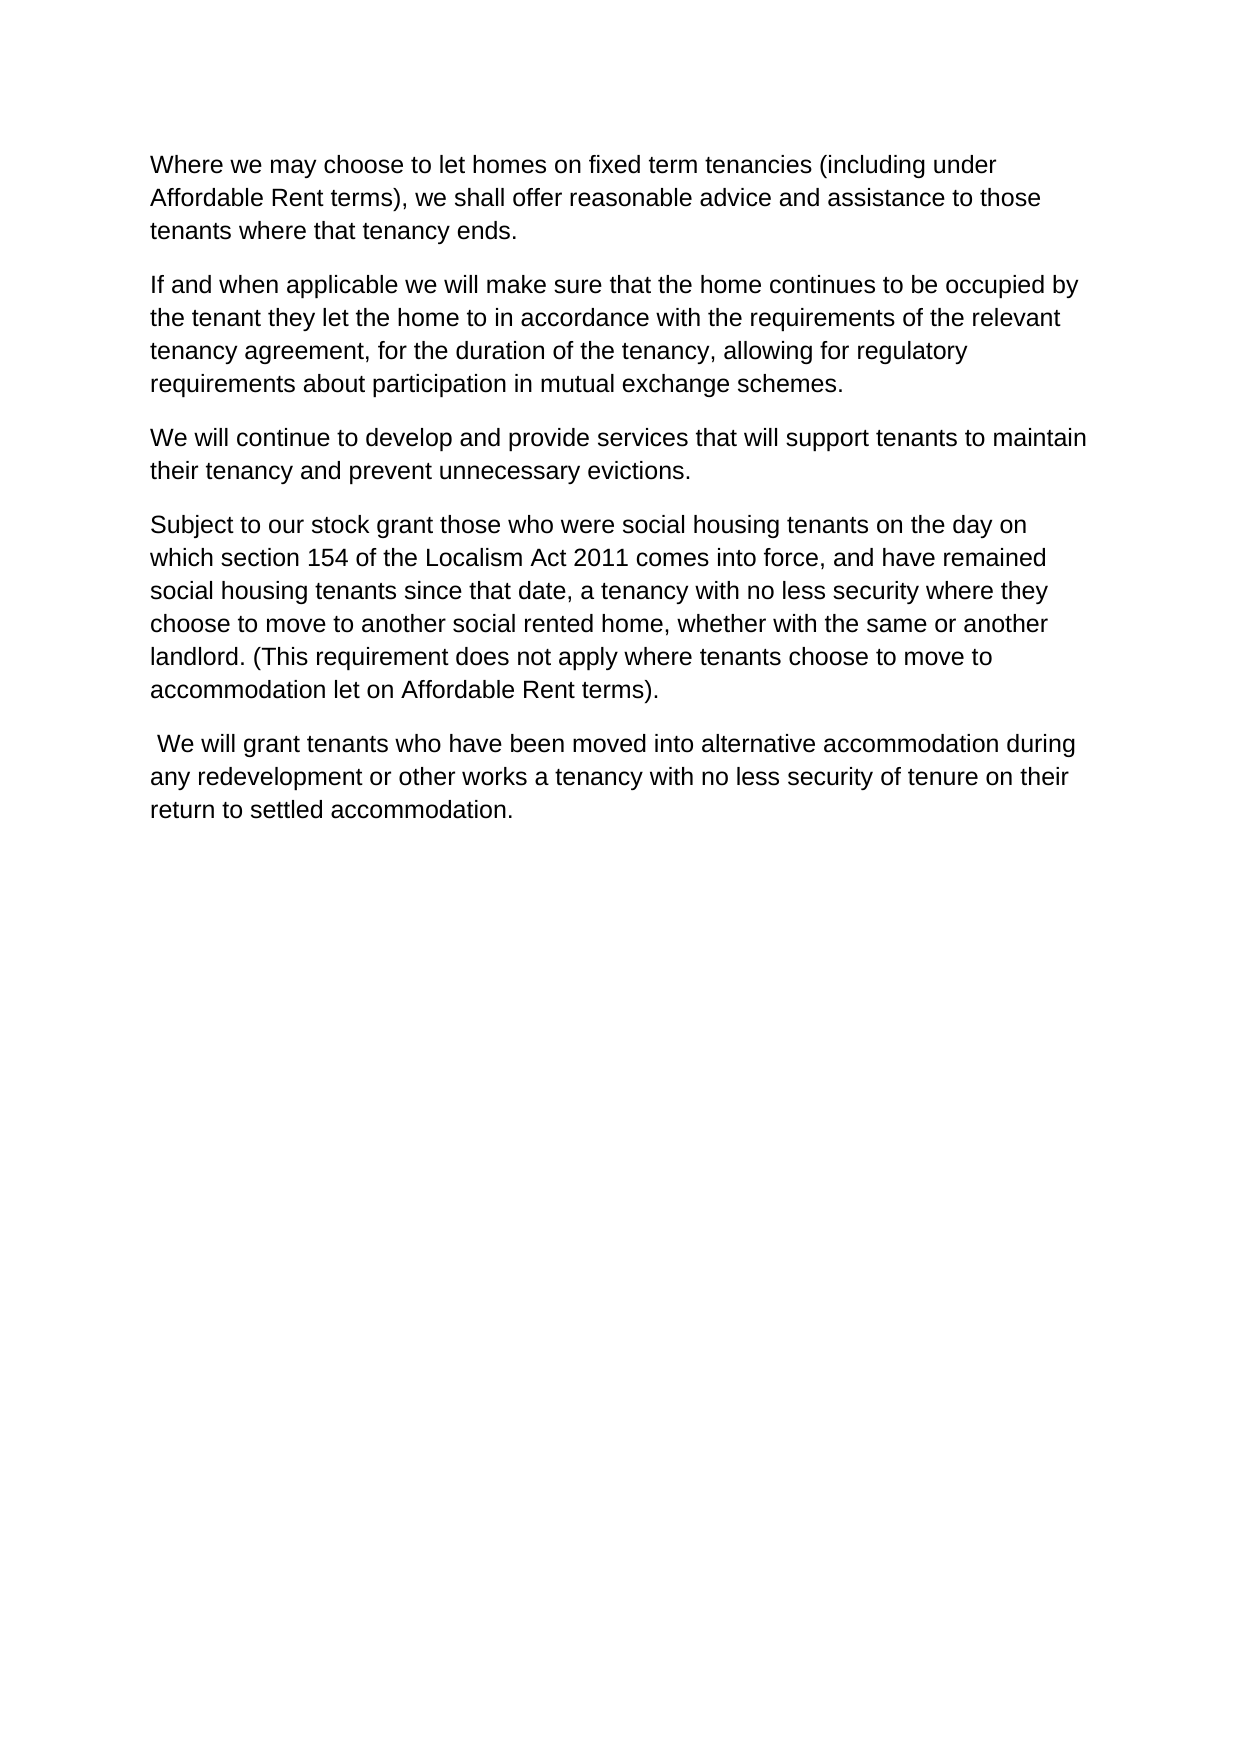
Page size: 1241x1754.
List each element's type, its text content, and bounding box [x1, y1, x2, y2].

text If and when applicable we will make sure that the home continues to be occupied by the tenant they let the home to in accordance with the requirements of the relevant tenancy agreement, for the duration of the tenancy, allowing for regulatory requirements about participation in mutual exchange schemes. [150, 270, 1090, 398]
text We will continue to develop and provide services that will support tenants to maintain their tenancy and prevent unnecessary evictions. [150, 423, 1090, 484]
text We will grant tenants who have been moved into alternative accommodation during any redevelopment or other works a tenancy with no less security of tenure on their return to settled accommodation. [150, 729, 1090, 823]
text Where we may choose to let homes on fixed term tenancies (including under Affordable Rent terms), we shall offer reasonable advice and assistance to those tenants where that tenancy ends. [150, 150, 1090, 245]
text Subject to our stock grant those who were social housing tenants on the day on which section 154 of the Localism Act 2011 comes into force, and have remained social housing tenants since that date, a tenancy with no less security where they choose to move to another social rented home, whether with the same or another landlord. (This requirement does not apply where tenants choose to move to accommodation let on Affordable Rent terms). [150, 510, 1090, 703]
